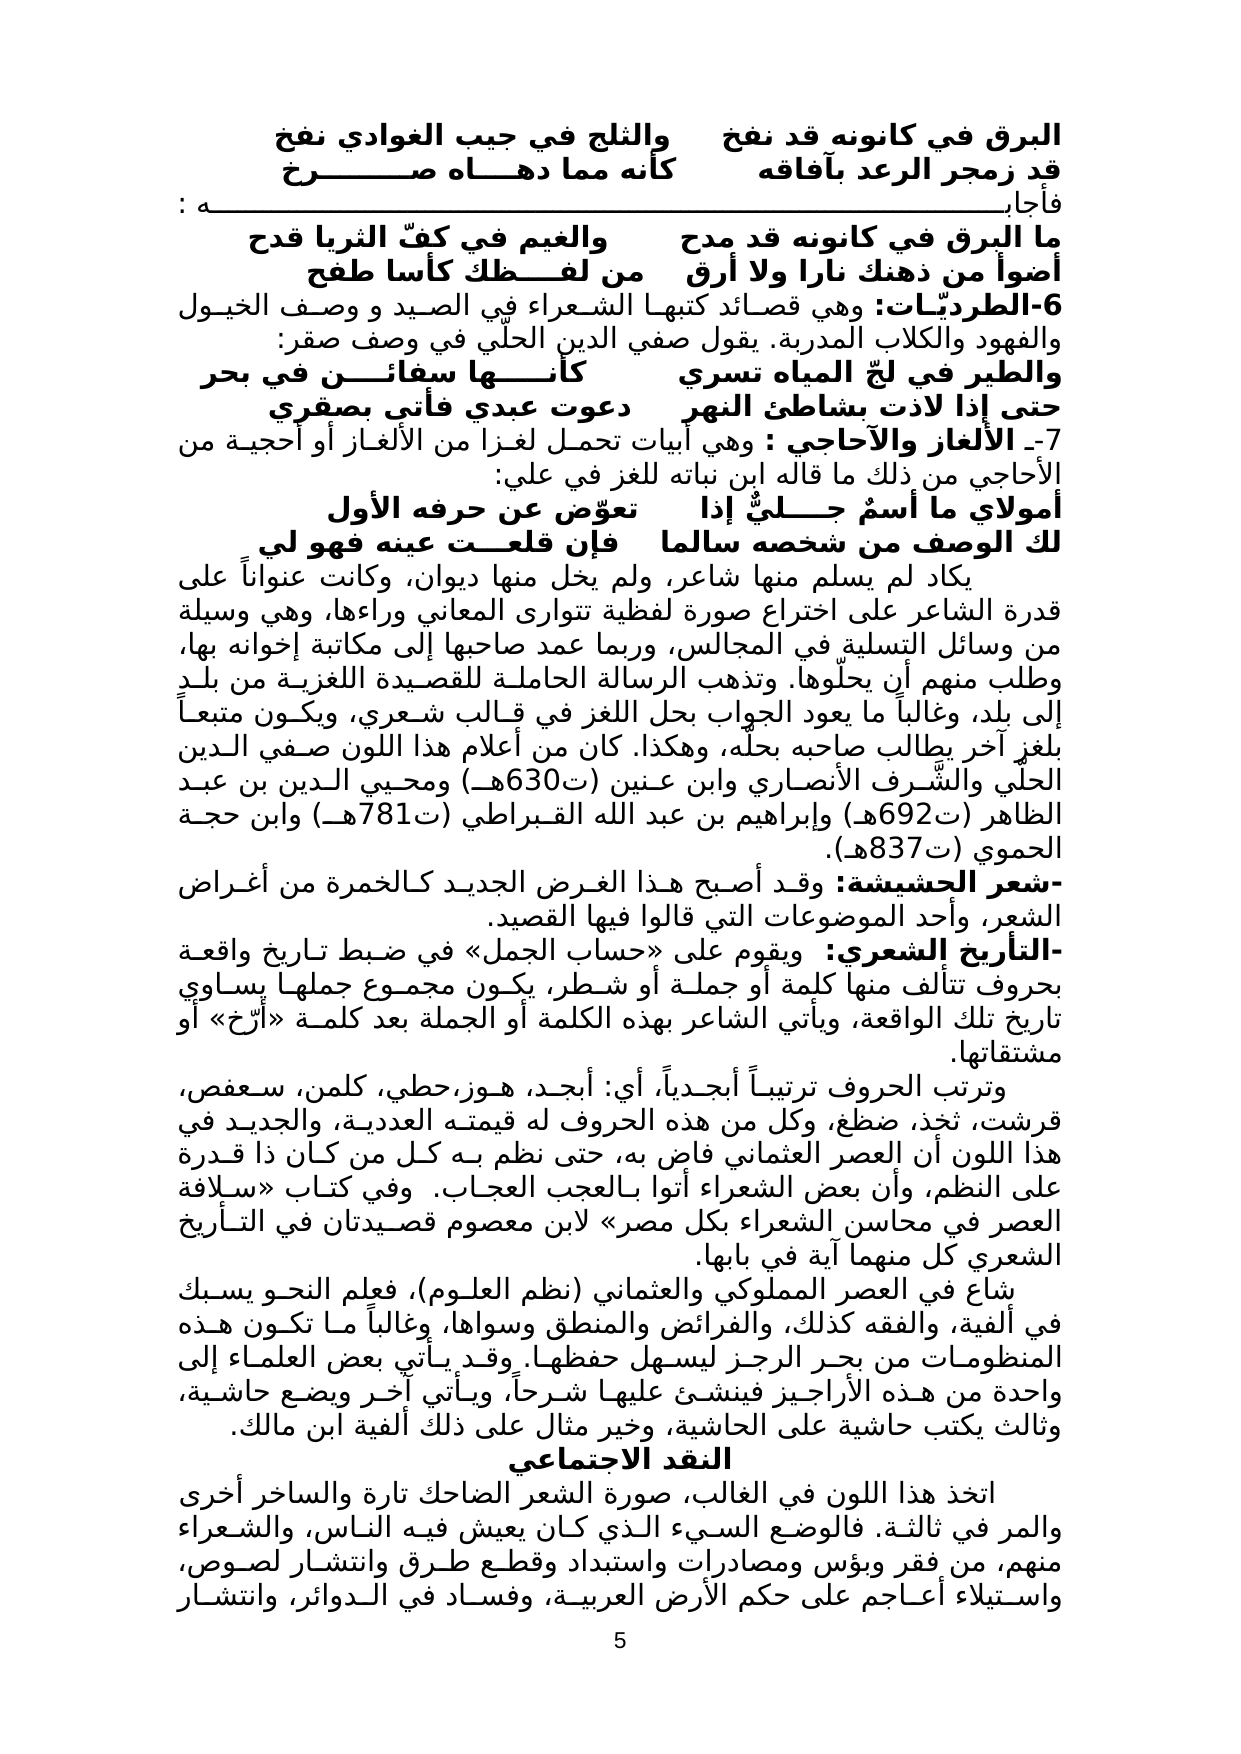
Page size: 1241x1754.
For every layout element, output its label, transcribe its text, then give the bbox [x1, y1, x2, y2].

text قد زمجر الرعد بآفاقه كأنه مما دهــــاه صـــــــــرخ [177, 152, 1063, 186]
text حتى إذا لاذت بشاطئ النهر دعوت عبدي فأتى بصقري [177, 390, 1063, 424]
text النقد الاجتماعي [177, 1442, 1063, 1476]
text -شعر الحشيشة: وقد أصبح هذا الغرض الجديد كالخمرة من أغراض الشعر، وأحد الموضوعات التي قالوا فيها القصيد. [177, 865, 1063, 933]
text شاع في العصر المملوكي والعثماني (نظم العلوم)، فعلم النحو يسبك في ألفية، والفقه كذلك، والفرائض والمنطق وسواها، وغالباً ما تكون هذه المنظومات من بحر الرجز ليسهل حفظها. وقد يأتي بعض العلماء إلى واحدة من هذه الأراجيز فينشئ عليها شرحاً، ويأتي آخر ويضع حاشية، وثالث يكتب حاشية على الحاشية، وخير مثال على ذلك ألفية ابن مالك. [177, 1273, 1063, 1442]
text 6-الطرديّات: وهي قصائد كتبها الشعراء في الصيد و وصف الخيول والفهود والكلاب المدربة. يقول صفي الدين الحلّي في وصف صقر: [177, 288, 1063, 356]
text 7- الألغاز والآحاجي : وهي أبيات تحمل لغزا من الألغاز أو أحجية من الأحاجي من ذلك ما قاله ابن نباته للغز في علي: [177, 424, 1063, 492]
text وترتب الحروف ترتيباً أبجدياً، أي: أبجد، هوز،حطي، كلمن، سعفص، قرشت، ثخذ، ضظغ، وكل من هذه الحروف له قيمته العددية، والجديد في هذا اللون أن العصر العثماني فاض به، حتى نظم به كل من كان ذا قدرة على النظم، وأن بعض الشعراء أتوا بالعجب العجاب. وفي كتاب «سلافة العصر في محاسن الشعراء بكل مصر» لابن معصوم قصيدتان في التأريخ الشعري كل منهما آية في بابها. [177, 1069, 1063, 1273]
text أمولاي ما أسمٌ جــــليٌّ إذا تعوّض عن حرفه الأول [177, 492, 1063, 526]
text والطير في لجّ المياه تسري كأنـــــها سفائــــن في بحر [177, 356, 1063, 390]
text يكاد لم يسلم منها شاعر، ولم يخل منها ديوان، وكانت عنواناً على قدرة الشاعر على اختراع صورة لفظية تتوارى المعاني وراءها، وهي وسيلة من وسائل التسلية في المجالس، وربما عمد صاحبها إلى مكاتبة إخوانه بها، وطلب منهم أن يحلّوها. وتذهب الرسالة الحاملة للقصيدة اللغزية من بلد إلى بلد، وغالباً ما يعود الجواب بحل اللغز في قالب شعري، ويكون متبعاً بلغز آخر يطالب صاحبه بحلّه، وهكذا. كان من أعلام هذا اللون صفي الدين الحلّي والشَّرف الأنصاري وابن عنين (ت630هـ) ومحيي الدين بن عبد الظاهر (ت692هـ) وإبراهيم بن عبد الله القبراطي (ت781هـ) وابن حجة الحموي (ت837هـ). [177, 559, 1063, 865]
text البرق في كانونه قد نفخ والثلج في جيب الغوادي نفخ [177, 118, 1063, 152]
text فأجابه : ما البرق في كانونه قد مدح والغيم في كفّ الثريا قدح [177, 186, 1063, 254]
text -التأريخ الشعري: ويقوم على «حساب الجمل» في ضبط تاريخ واقعة بحروف تتألف منها كلمة أو جملة أو شطر، يكون مجموع جملها يساوي تاريخ تلك الواقعة، ويأتي الشاعر بهذه الكلمة أو الجملة بعد كلمة «أرّخ» أو مشتقاتها. [177, 933, 1063, 1069]
text أضوأ من ذهنك نارا ولا أرق من لفــــظك كأسا طفح [177, 254, 1063, 288]
text لك الوصف من شخصه سالما فإن قلعـــت عينه فهو لي [177, 526, 1063, 559]
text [177, 1476, 1063, 1612]
